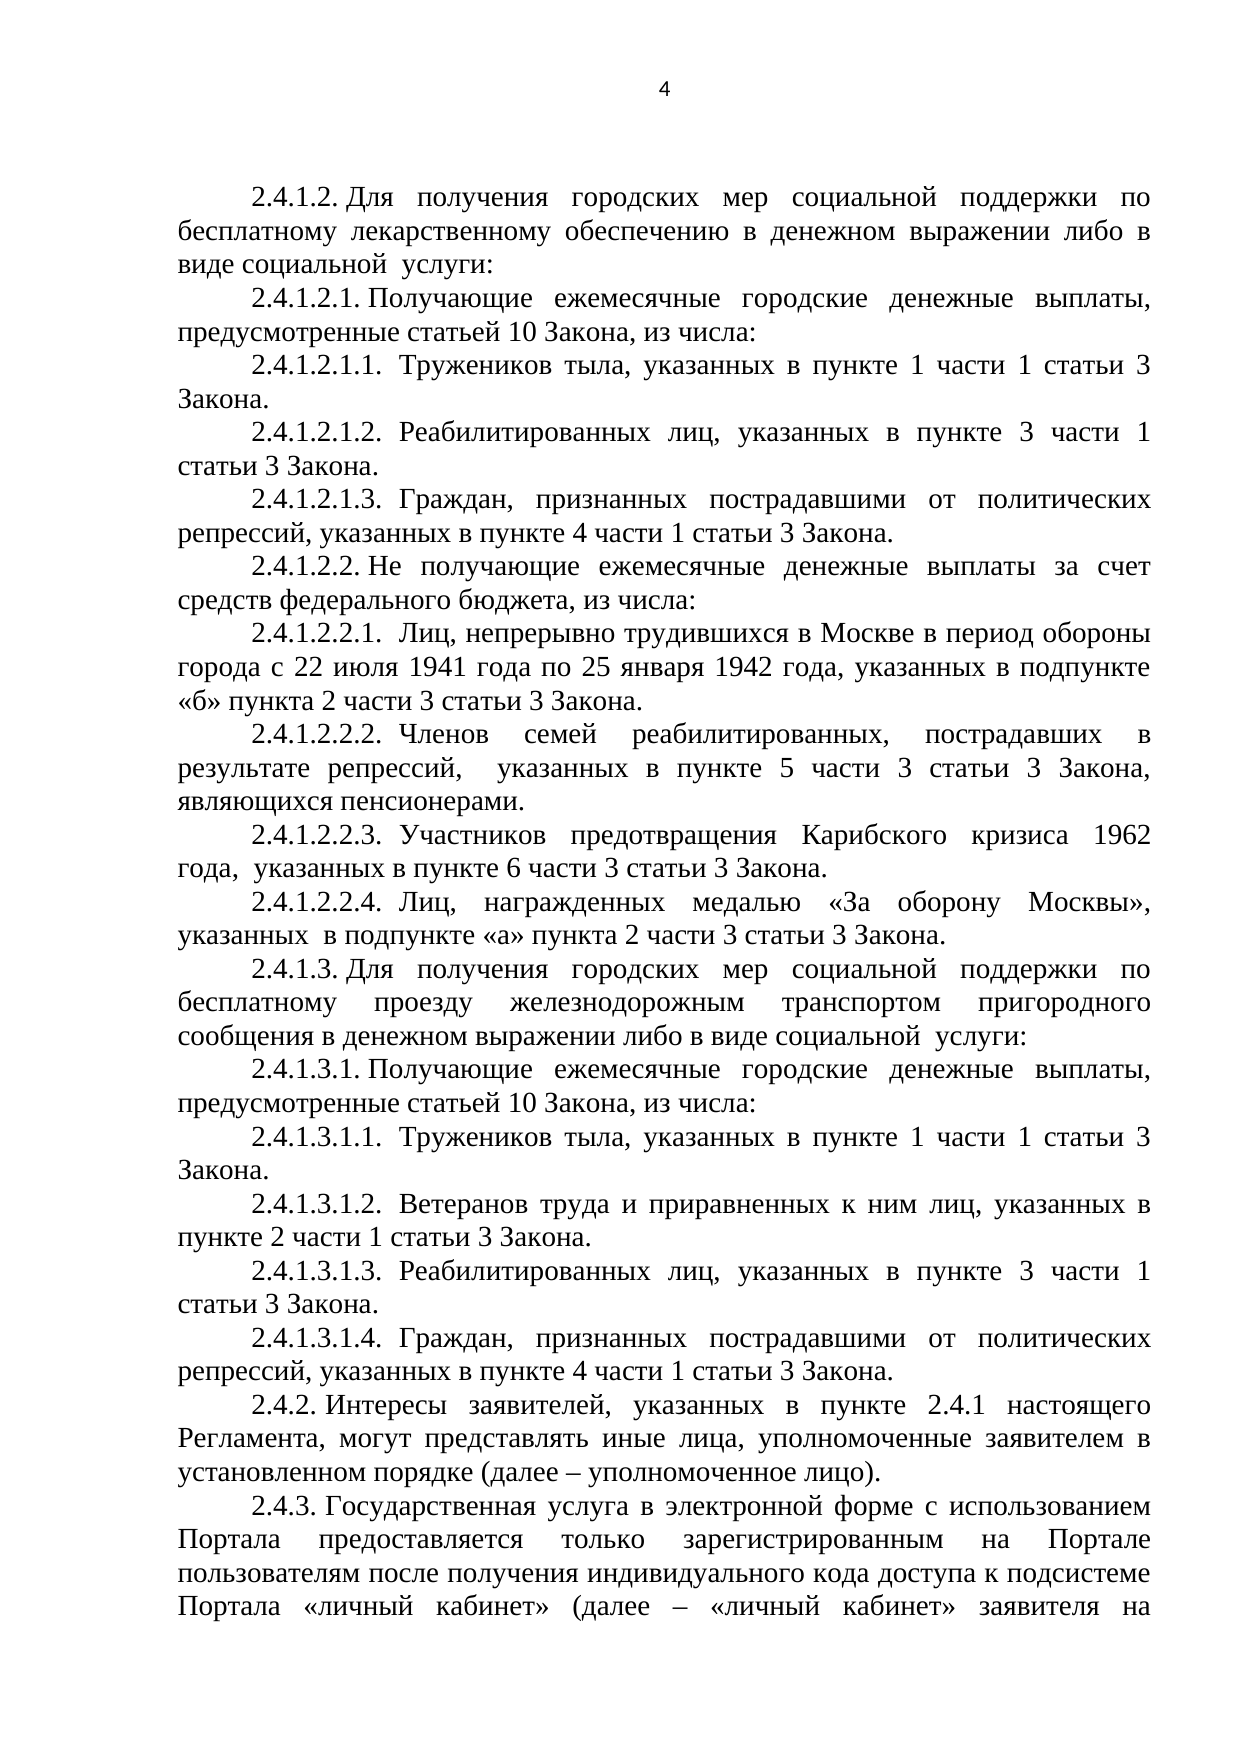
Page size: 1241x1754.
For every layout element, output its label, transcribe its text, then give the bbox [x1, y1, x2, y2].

list Реабилитированных лиц, указанных в пункте 3 части 1 статьи 3 Закона. [177, 1253, 1152, 1320]
list Граждан, признанных пострадавшими от политических репрессий, указанных в пункте 4 части 1 статьи 3 Закона. [177, 1320, 1152, 1387]
list Для получения городских мер социальной поддержки по бесплатному лекарственному обеспечению в денежном выражении либо в виде социальной услуги: [177, 179, 1152, 280]
list Лиц, награжденных медалью «За оборону Москвы», указанных в подпункте «а» пункта 2 части 3 статьи 3 Закона. [177, 884, 1152, 951]
list Членов семей реабилитированных, пострадавших в результате репрессий, указанных в пункте 5 части 3 статьи 3 Закона, являющихся пенсионерами. [177, 716, 1152, 817]
list Не получающие ежемесячные денежные выплаты за счет средств федерального бюджета, из числа: [177, 548, 1152, 616]
list Участников предотвращения Карибского кризиса 1962 года, указанных в пункте 6 части 3 статьи 3 Закона. [177, 817, 1152, 884]
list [177, 1488, 1152, 1622]
list Реабилитированных лиц, указанных в пункте 3 части 1 статьи 3 Закона. [177, 414, 1152, 481]
list Ветеранов труда и приравненных к ним лиц, указанных в пункте 2 части 1 статьи 3 Закона. [177, 1186, 1152, 1253]
list Лиц, непрерывно трудившихся в Москве в период обороны города с 22 июля 1941 года по 25 января 1942 года, указанных в подпункте «б» пункта 2 части 3 статьи 3 Закона. [177, 616, 1152, 716]
list Получающие ежемесячные городские денежные выплаты, предусмотренные статьей 10 Закона, из числа: [177, 280, 1152, 347]
list Получающие ежемесячные городские денежные выплаты, предусмотренные статьей 10 Закона, из числа: [177, 1052, 1152, 1119]
list Для получения городских мер социальной поддержки по бесплатному проезду железнодорожным транспортом пригородного сообщения в денежном выражении либо в виде социальной услуги: [177, 951, 1152, 1052]
list Тружеников тыла, указанных в пункте 1 части 1 статьи 3 Закона. [177, 347, 1152, 414]
list Граждан, признанных пострадавшими от политических репрессий, указанных в пункте 4 части 1 статьи 3 Закона. [177, 481, 1152, 548]
list Интересы заявителей, указанных в пункте 2.4.1 настоящего Регламента, могут представлять иные лица, уполномоченные заявителем в установленном порядке (далее – уполномоченное лицо). [177, 1387, 1152, 1488]
list Тружеников тыла, указанных в пункте 1 части 1 статьи 3 Закона. [177, 1119, 1152, 1186]
